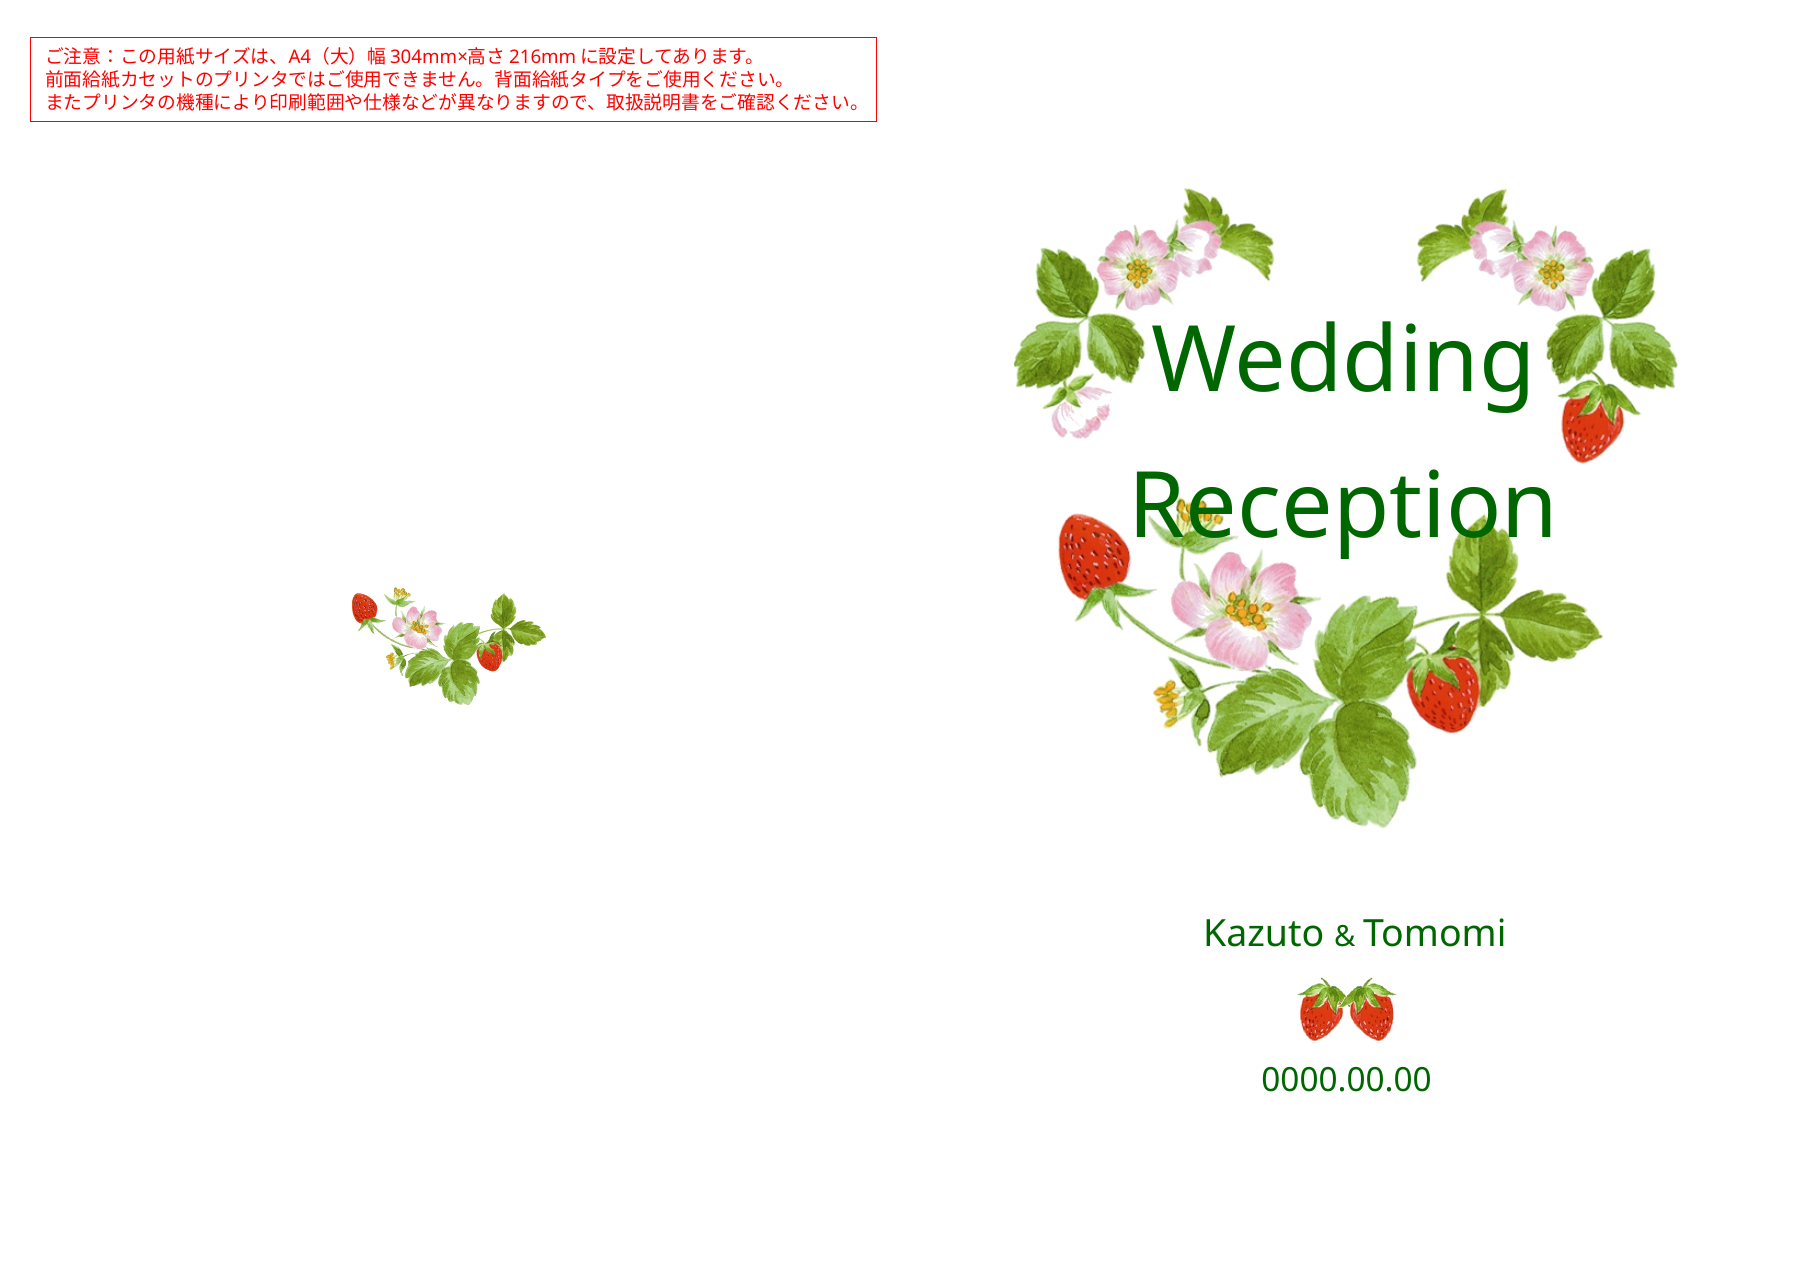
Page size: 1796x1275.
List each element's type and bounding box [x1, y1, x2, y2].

picture [351, 585, 547, 706]
picture [1013, 187, 1679, 831]
picture [1296, 976, 1397, 1042]
